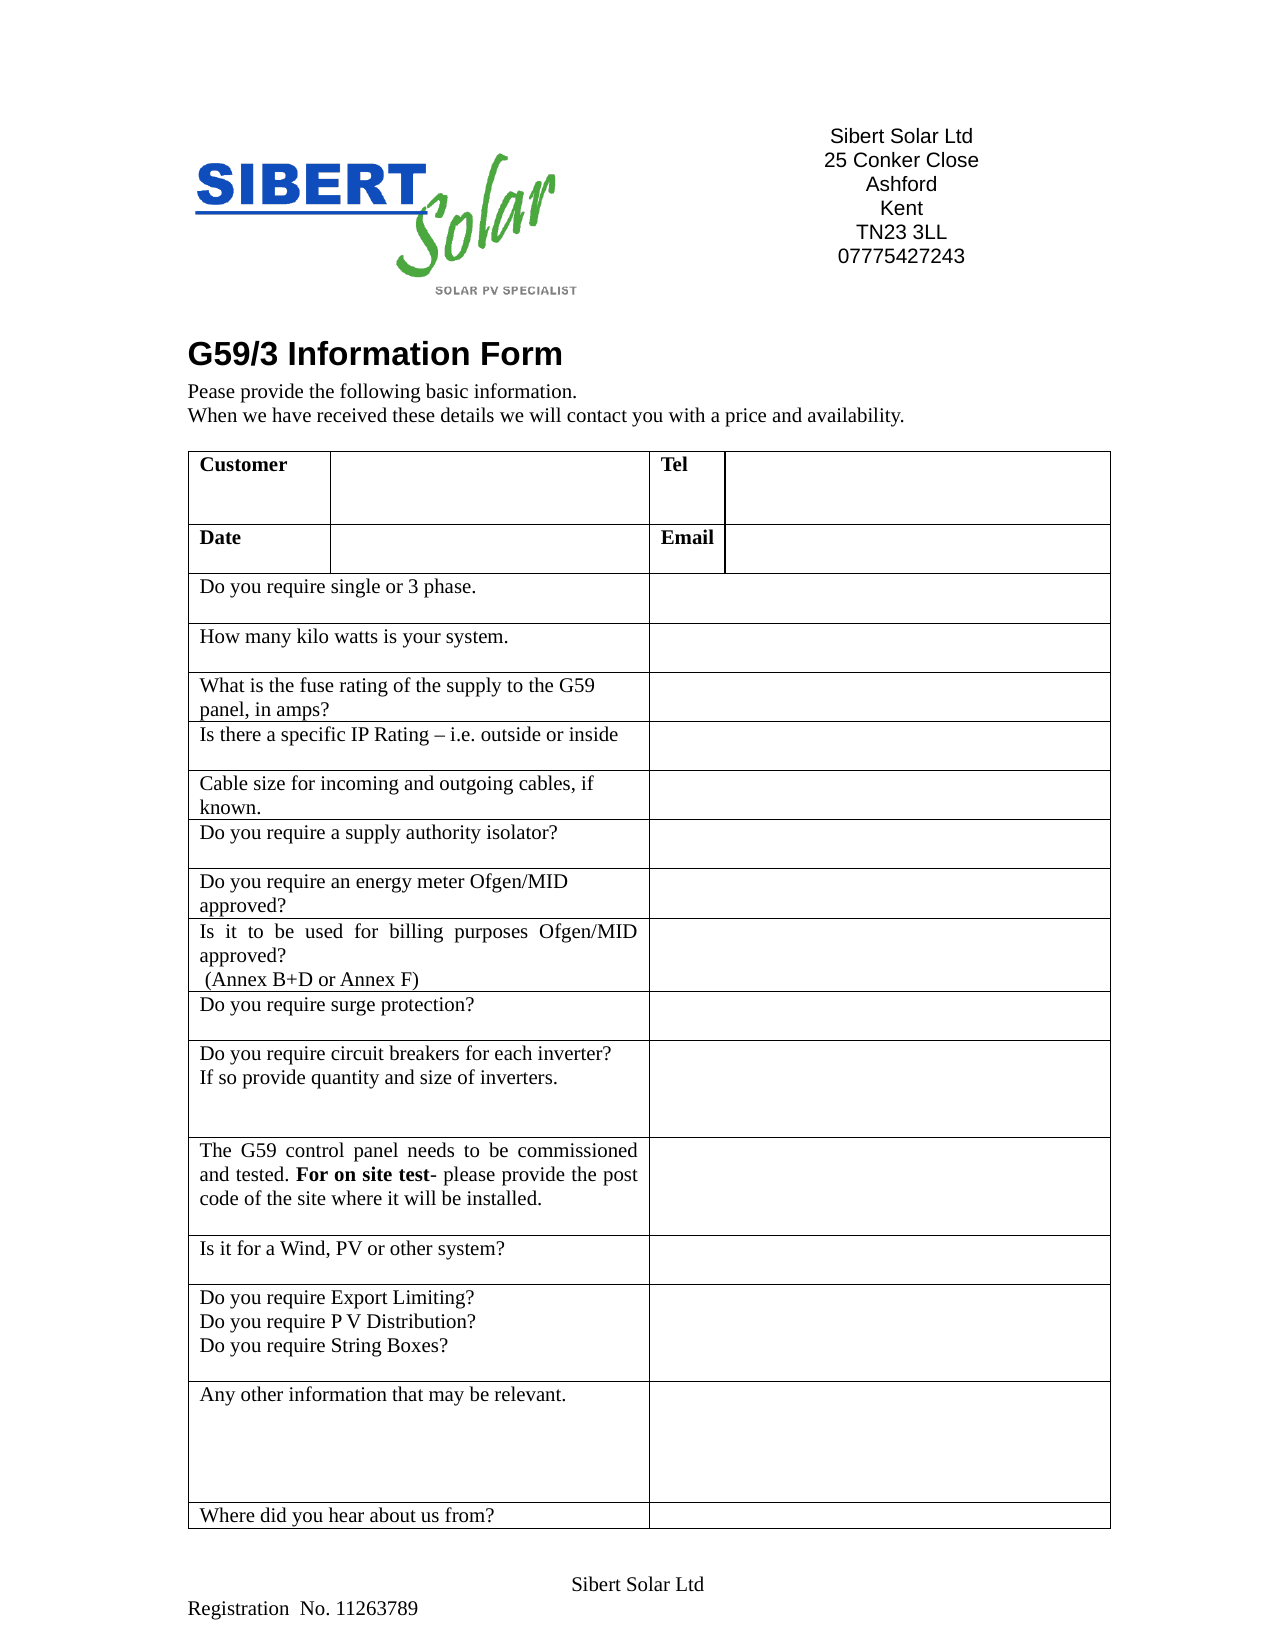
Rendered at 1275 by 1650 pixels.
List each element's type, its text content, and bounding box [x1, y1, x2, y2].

table_cell [650, 1041, 1110, 1137]
table_header Tel [650, 452, 724, 524]
table_cell [650, 673, 1110, 721]
table_cell Do you require circuit breakers for each inverter? If so provide quantity and size of inverters. [189, 1041, 649, 1137]
table_cell [650, 771, 1110, 819]
table_header [331, 452, 649, 524]
table_cell Do you require single or 3 phase. [189, 574, 649, 622]
text Pease provide the following basic information. [187, 379, 1087, 403]
table_cell The G59 control panel needs to be commissioned and tested. For on site test- please provide the post code of the site where it will be installed. [189, 1138, 649, 1234]
table_cell Date [189, 525, 330, 573]
table_cell How many kilo watts is your system. [189, 624, 649, 672]
table_cell Do you require an energy meter Ofgen/MID approved? [189, 869, 649, 917]
table_cell Email [650, 525, 724, 573]
table_cell [650, 820, 1110, 868]
table_cell [650, 1503, 1110, 1527]
table_cell Is there a specific IP Rating – i.e. outside or inside [189, 722, 649, 770]
picture [187, 123, 585, 309]
table_cell Is it for a Wind, PV or other system? [189, 1236, 649, 1284]
table_cell [331, 525, 649, 573]
table_cell [726, 525, 1110, 573]
table_cell [650, 574, 1110, 622]
table_cell [650, 869, 1110, 917]
table_cell Is it to be used for billing purposes Ofgen/MID approved? (Annex B+D or Annex F) [189, 919, 649, 991]
table_cell [650, 624, 1110, 672]
table_cell [650, 1236, 1110, 1284]
table_cell [650, 1382, 1110, 1502]
table_header [726, 452, 1110, 524]
subtitle G59/3 Information Form [187, 334, 1087, 372]
table_cell Do you require surge protection? [189, 992, 649, 1040]
table_cell [650, 992, 1110, 1040]
table_header Customer [189, 452, 330, 524]
table_cell Do you require Export Limiting? Do you require P V Distribution? Do you require String Boxes? [189, 1285, 649, 1381]
table_cell [650, 1138, 1110, 1234]
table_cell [189, 1503, 649, 1527]
table_cell [650, 919, 1110, 991]
table_cell Any other information that may be relevant. [189, 1382, 649, 1502]
table_cell [650, 1285, 1110, 1381]
table_cell Cable size for incoming and outgoing cables, if known. [189, 771, 649, 819]
table_cell Do you require a supply authority isolator? [189, 820, 649, 868]
text When we have received these details we will contact you with a price and availability. [187, 403, 1087, 427]
table_cell What is the fuse rating of the supply to the G59 panel, in amps? [189, 673, 649, 721]
table_cell [650, 722, 1110, 770]
